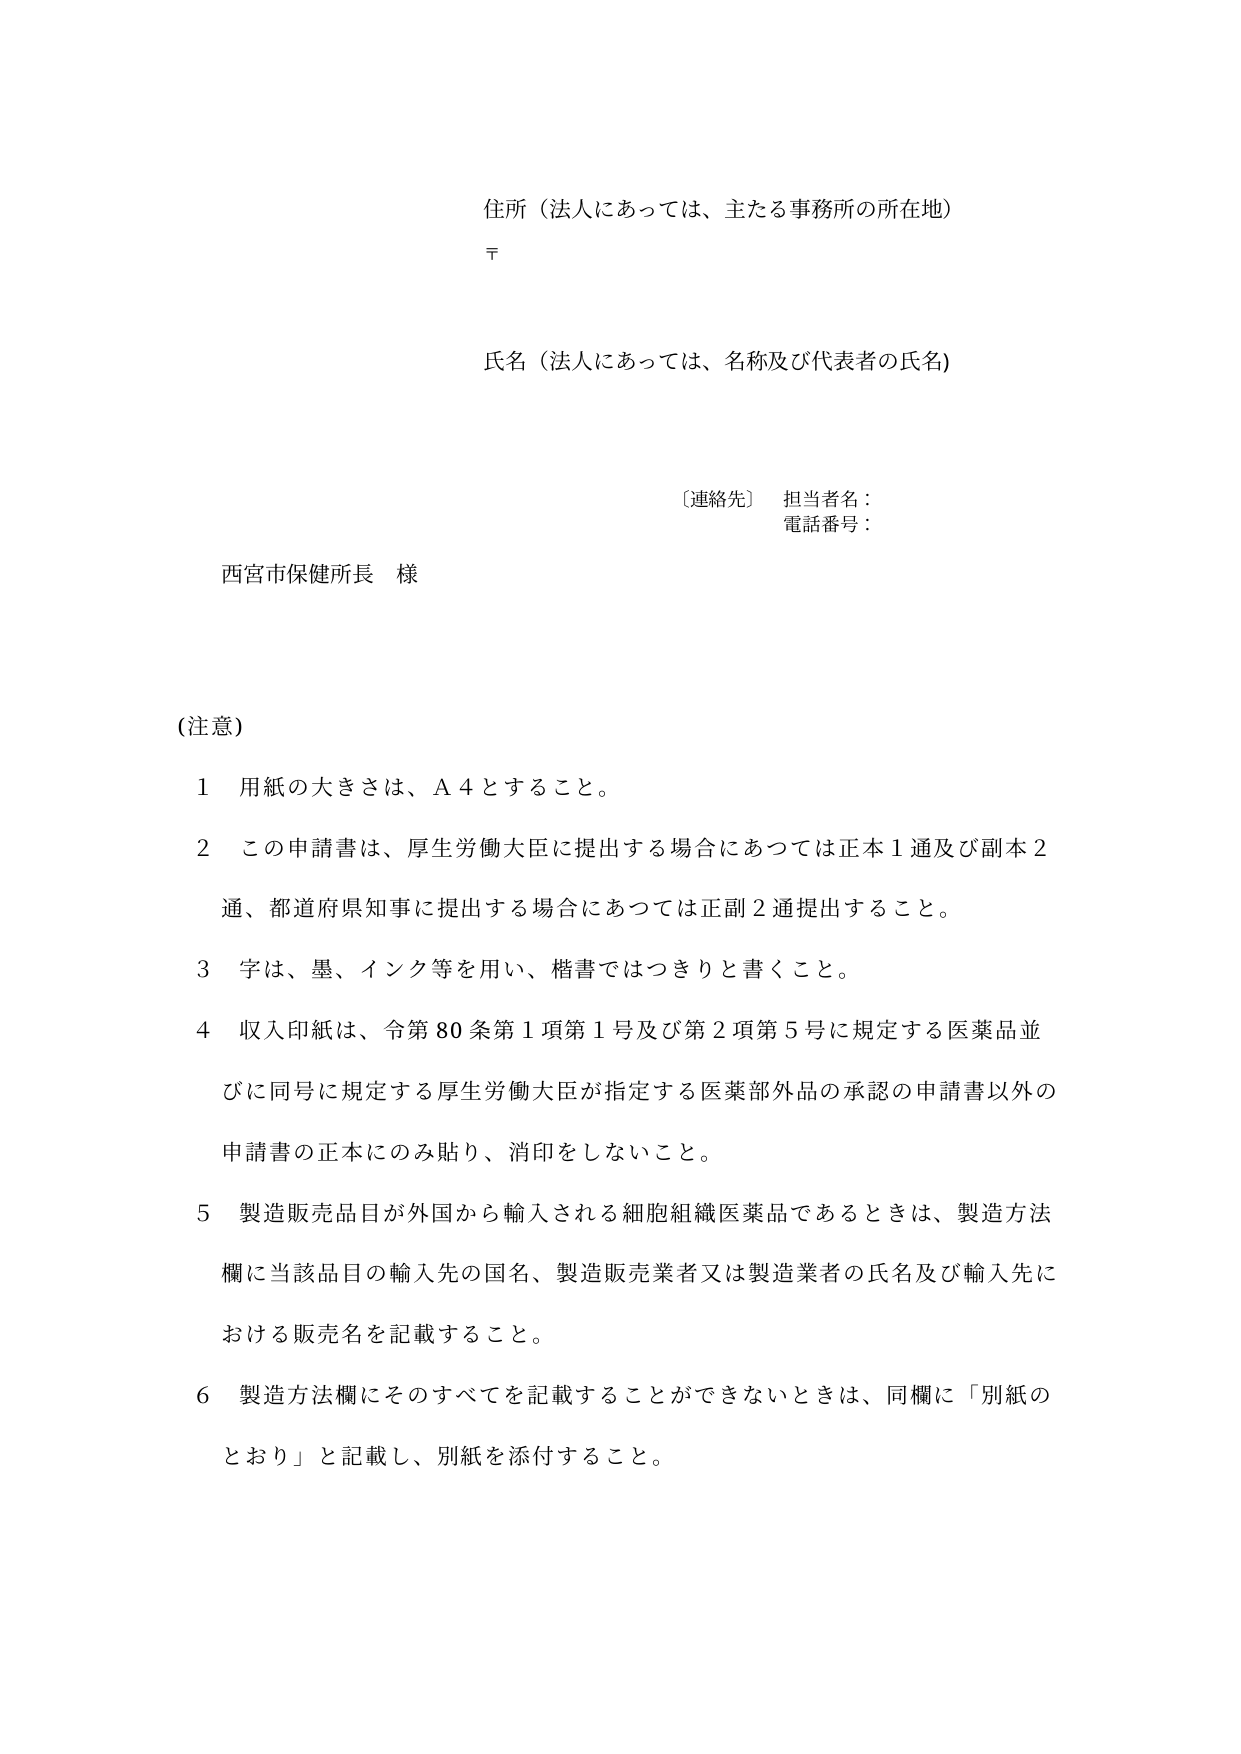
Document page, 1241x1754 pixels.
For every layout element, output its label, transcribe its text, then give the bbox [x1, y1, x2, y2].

text ６ 製造方法欄にそのすべてを記載することができないときは、同欄に「別紙のとおり」と記載し、別紙を添付すること。 [192, 1364, 1063, 1485]
text ３ 字は、墨、インク等を用い、楷書ではつきりと書くこと。 [192, 938, 1063, 999]
text ４ 収入印紙は、令第80条第１項第１号及び第２項第５号に規定する医薬品並びに同号に規定する厚生労働大臣が指定する医薬部外品の承認の申請書以外の申請書の正本にのみ貼り、消印をしないこと。 [192, 999, 1063, 1181]
text ５ 製造販売品目が外国から輸入される細胞組織医薬品であるときは、製造方法欄に当該品目の輸入先の国名、製造販売業者又は製造業者の氏名及び輸入先における販売名を記載すること。 [192, 1181, 1063, 1364]
text 西宮市保健所長 様 [177, 542, 1063, 603]
text 住所（法人にあっては、主たる事務所の所在地） [177, 177, 1063, 238]
text １ 用紙の大きさは、Ａ４とすること。 [192, 755, 1063, 816]
text ２ この申請書は、厚生労働大臣に提出する場合にあつては正本１通及び副本２通、都道府県知事に提出する場合にあつては正副２通提出すること。 [192, 816, 1063, 938]
text 氏名（法人にあっては、名称及び代表者の氏名) [177, 329, 1063, 390]
text (注意) [177, 694, 1063, 755]
text 〒 [177, 238, 1063, 269]
